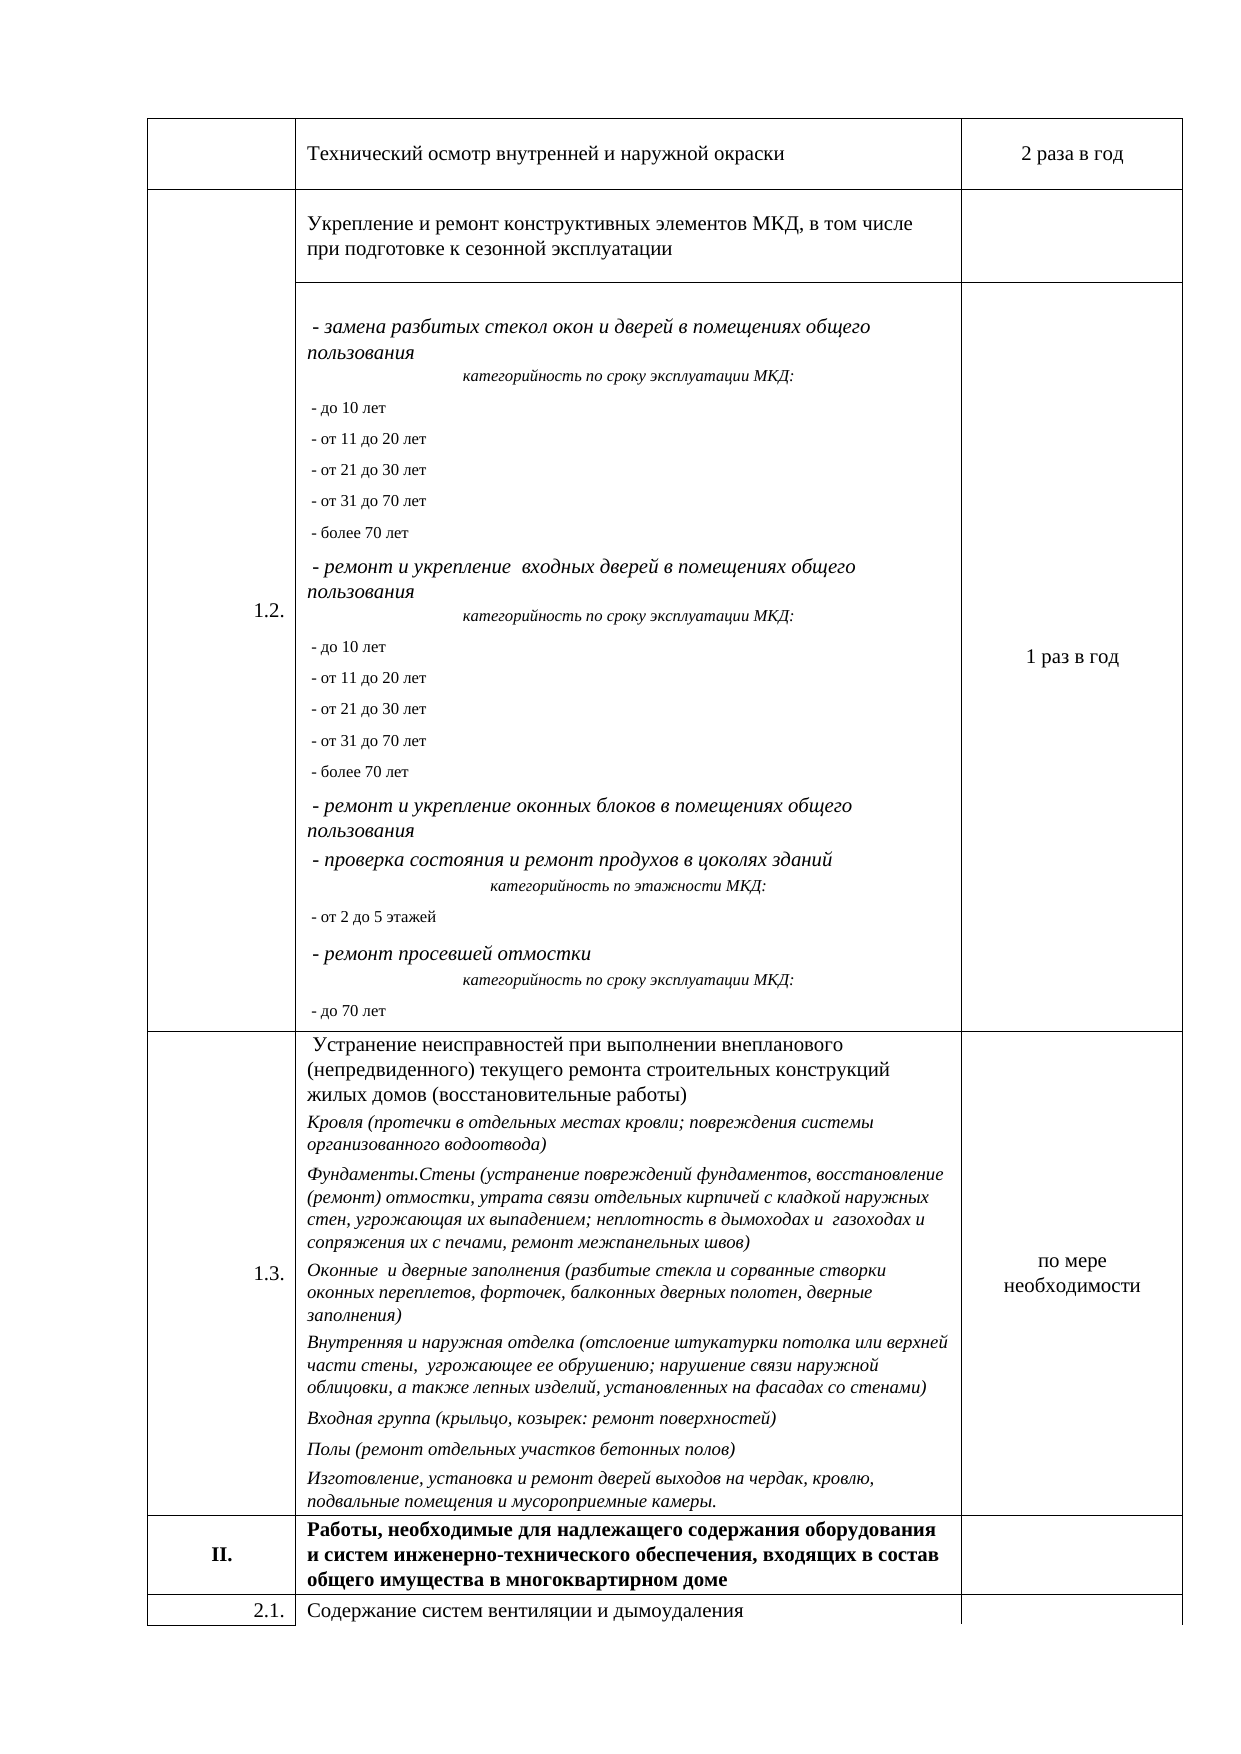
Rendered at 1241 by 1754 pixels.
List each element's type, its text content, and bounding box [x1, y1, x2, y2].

table_cell [962, 190, 1182, 282]
table_cell [296, 283, 961, 313]
table_cell - от 21 до 30 лет [296, 698, 961, 729]
table_cell Полы (ремонт отдельных участков бетонных полов) [296, 1433, 961, 1464]
table_cell категорийность по сроку эксплуатации МКД: [296, 604, 961, 636]
table_cell [962, 1516, 1182, 1594]
table_cell Устранение неисправностей при выполнении внепланового (непредвиденного) текущего ремонта строительных конструкций жилых домов (восстановительные работы) [296, 1032, 961, 1108]
table_cell - более 70 лет [296, 521, 961, 553]
table_cell - более 70 лет [296, 761, 961, 792]
table_cell категорийность по сроку эксплуатации МКД: [296, 969, 961, 1000]
table_cell - от 31 до 70 лет [296, 490, 961, 521]
table_cell - проверка состояния и ремонт продухов в цоколях зданий [296, 844, 961, 875]
table_cell - от 31 до 70 лет [296, 729, 961, 761]
table_cell Оконные и дверные заполнения (разбитые стекла и сорванные створки оконных переплетов, форточек, балконных дверных полотен, дверные заполнения) [296, 1258, 961, 1327]
table_cell - ремонт и укрепление входных дверей в помещениях общего пользования [296, 553, 961, 604]
table_cell Работы, необходимые для надлежащего содержания оборудования и систем инженерно-технического обеспечения, входящих в состав общего имущества в многоквартирном доме [296, 1516, 961, 1594]
table_cell по мере необходимости [962, 1032, 1182, 1514]
table_cell Фундаменты.Стены (устранение повреждений фундаментов, восстановление (ремонт) отмостки, утрата связи отдельных кирпичей с кладкой наружных стен, угрожающая их выпадением; неплотность в дымоходах и газоходах и сопряжения их с печами, ремонт межпанельных швов) [296, 1158, 961, 1258]
table_cell Внутренняя и наружная отделка (отслоение штукатурки потолка или верхней части стены, угрожающее ее обрушению; нарушение связи наружной облицовки, а также лепных изделий, установленных на фасадах со стенами) [296, 1327, 961, 1402]
table_cell 1 раз в год [962, 283, 1182, 1031]
table_cell Изготовление, установка и ремонт дверей выходов на чердак, кровлю, подвальные помещения и мусороприемные камеры. [296, 1465, 961, 1514]
table_cell - замена разбитых стекол окон и дверей в помещениях общего пользования [296, 314, 961, 365]
table_cell Технический осмотр внутренней и наружной окраски [296, 119, 961, 188]
table_cell категорийность по этажности МКД: [296, 875, 961, 906]
table_cell 1.2. [148, 190, 295, 1031]
table_cell 2.1. [148, 1595, 295, 1625]
table_cell [961, 1595, 1182, 1625]
table_cell - до 10 лет [296, 636, 961, 667]
table_cell Укрепление и ремонт конструктивных элементов МКД, в том числе при подготовке к сезонной эксплуатации [296, 190, 961, 282]
table_cell - от 11 до 20 лет [296, 667, 961, 698]
table_cell - от 11 до 20 лет [296, 428, 961, 459]
table_cell Входная группа (крыльцо, козырек: ремонт поверхностей) [296, 1402, 961, 1433]
table_cell - ремонт и укрепление оконных блоков в помещениях общего пользования [296, 792, 961, 843]
table_cell - от 2 до 5 этажей [296, 906, 961, 937]
table_cell категорийность по сроку эксплуатации МКД: [296, 365, 961, 396]
table_cell 1.3. [148, 1032, 295, 1514]
table_cell - до 70 лет [296, 1000, 961, 1031]
table_cell Кровля (протечки в отдельных местах кровли; повреждения системы организованного водоотвода) [296, 1108, 961, 1158]
table_cell Содержание систем вентиляции и дымоудаления [296, 1595, 961, 1625]
table_cell 2 раза в год [962, 119, 1182, 188]
table_cell II. [148, 1516, 295, 1594]
table_cell - до 10 лет [296, 396, 961, 428]
table_cell - ремонт просевшей отмостки [296, 937, 961, 968]
table_cell - от 21 до 30 лет [296, 459, 961, 490]
